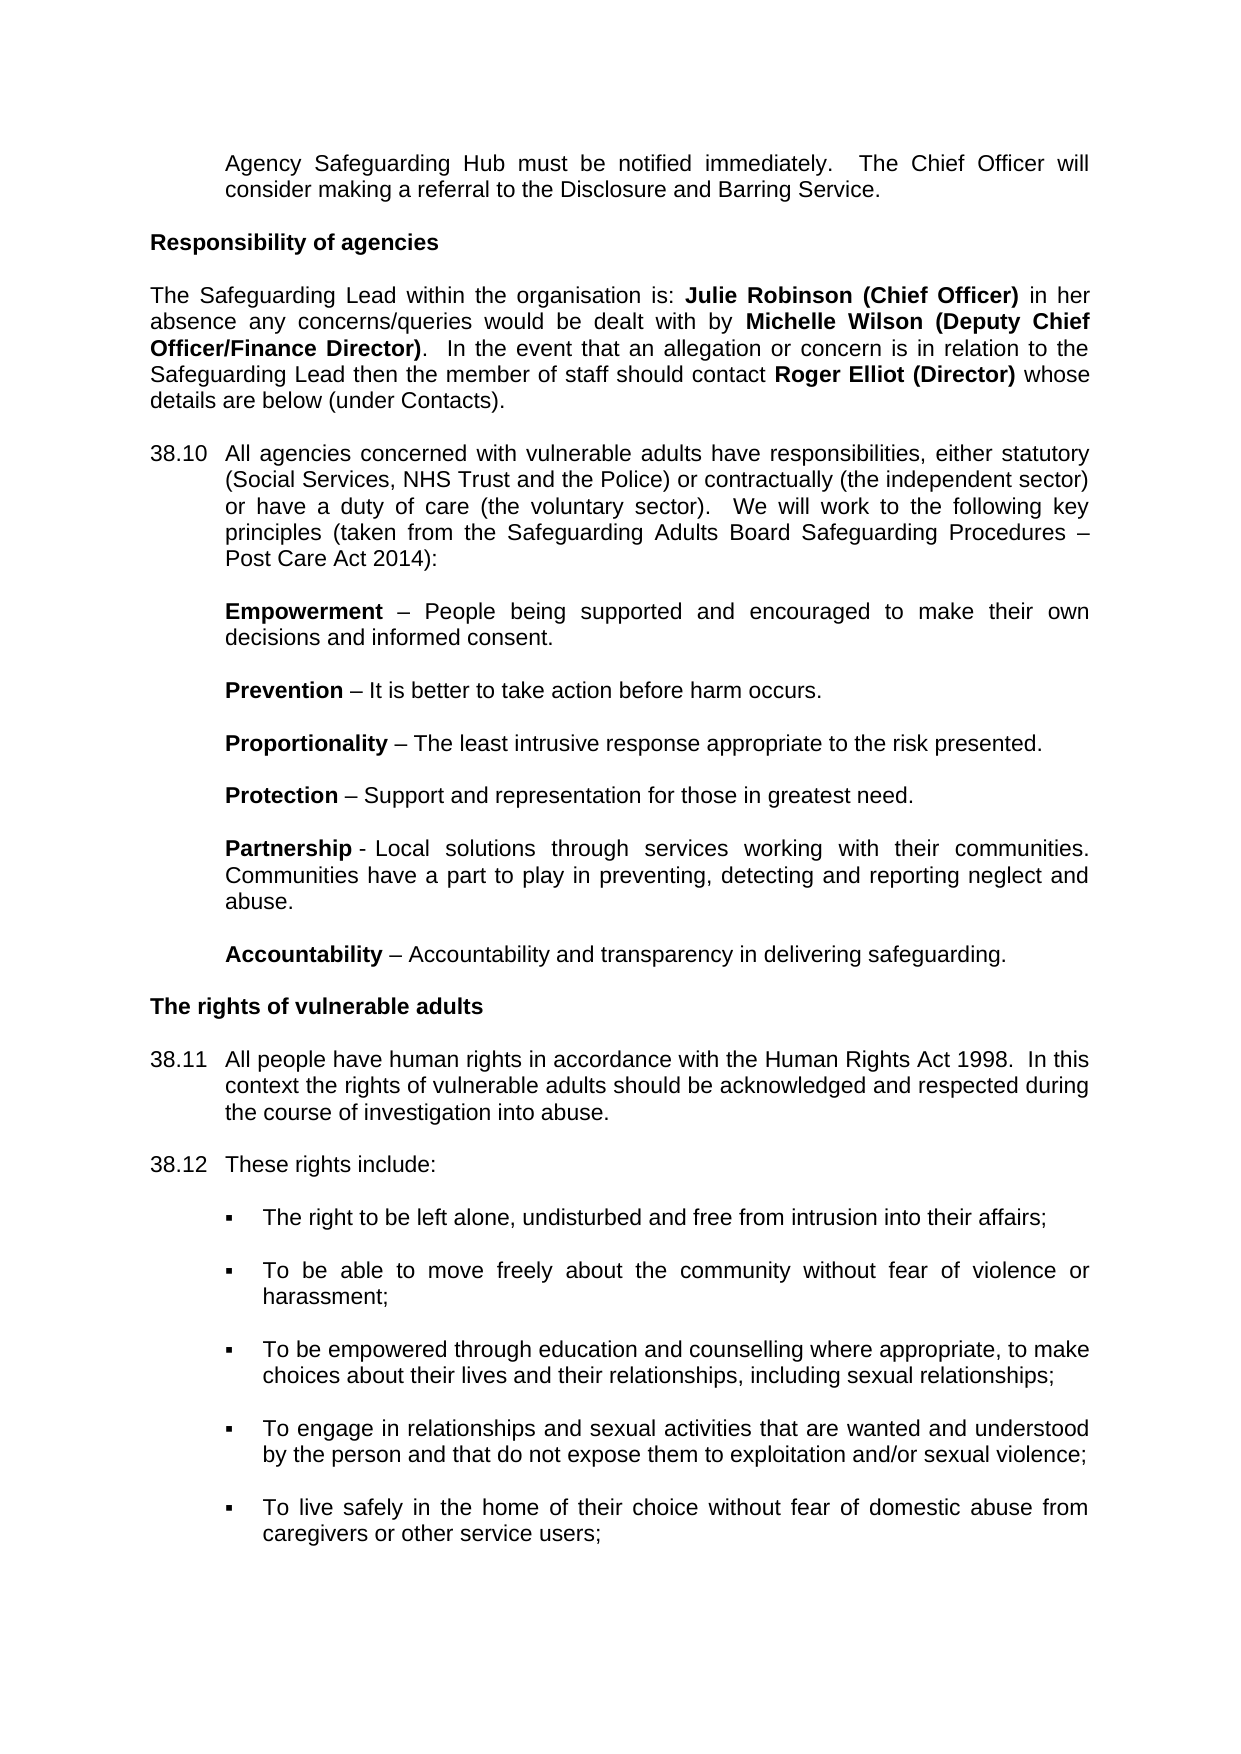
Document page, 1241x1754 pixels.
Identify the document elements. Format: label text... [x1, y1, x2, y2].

text Prevention – It is better to take action before harm occurs. [150, 677, 1090, 703]
list To be empowered through education and counselling where appropriate, to make choices about their lives and their relationships, including sexual relationships; [225, 1336, 1090, 1389]
text Empowerment – People being supported and encouraged to make their own decisions and informed consent. [225, 598, 1090, 651]
text Protection – Support and representation for those in greatest need. [150, 782, 1090, 809]
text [150, 150, 1090, 203]
text Accountability – Accountability and transparency in delivering safeguarding. [150, 941, 1090, 967]
text 38.11 All people have human rights in accordance with the Human Rights Act 1998. In this context the rights of vulnerable adults should be acknowledged and respected during the course of investigation into abuse. [150, 1046, 1090, 1125]
text 38.12 These rights include: [150, 1151, 1090, 1178]
text The Safeguarding Lead within the organisation is: Julie Robinson (Chief Officer) in her absence any concerns/queries would be dealt with by Michelle Wilson (Deputy Chief Officer/Finance Director). In the event that an allegation or concern is in relation to the Safeguarding Lead then the member of staff should contact Roger Elliot (Director) whose details are below (under Contacts). [150, 282, 1090, 413]
text Responsibility of agencies [150, 229, 1090, 255]
list To be able to move freely about the community without fear of violence or harassment; [225, 1257, 1090, 1309]
text Proportionality – The least intrusive response appropriate to the risk presented. [150, 730, 1090, 756]
text Partnership - Local solutions through services working with their communities. Communities have a part to play in preventing, detecting and reporting neglect and abuse. [225, 835, 1090, 914]
list The right to be left alone, undisturbed and free from intrusion into their affairs; [225, 1204, 1090, 1231]
text 38.10 All agencies concerned with vulnerable adults have responsibilities, either statutory (Social Services, NHS Trust and the Police) or contractually (the independent sector) or have a duty of care (the voluntary sector). We will work to the following key principles (taken from the Safeguarding Adults Board Safeguarding Procedures – Post Care Act 2014): [150, 440, 1090, 572]
text The rights of vulnerable adults [150, 993, 1090, 1020]
list To engage in relationships and sexual activities that are wanted and understood by the person and that do not expose them to exploitation and/or sexual violence; [225, 1415, 1090, 1468]
list To live safely in the home of their choice without fear of domestic abuse from caregivers or other service users; [225, 1494, 1090, 1547]
